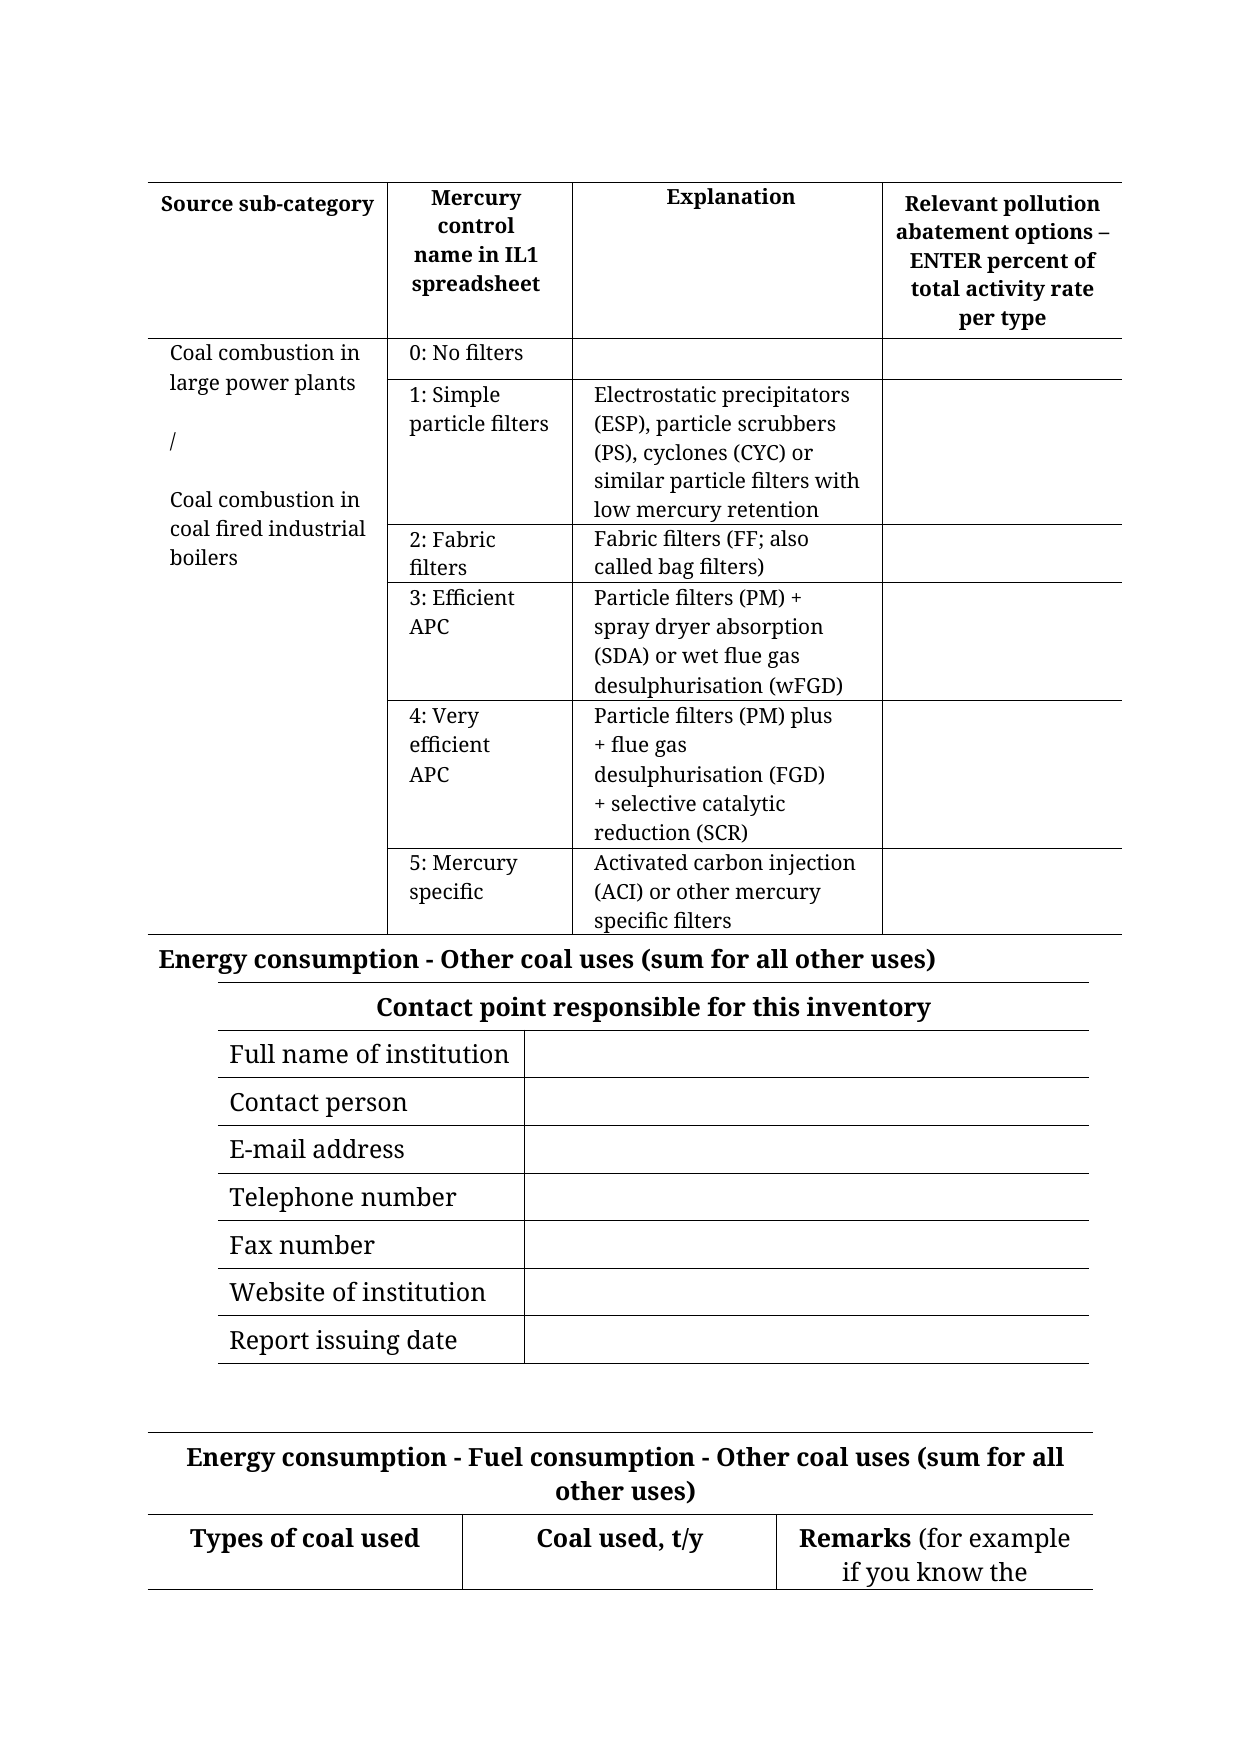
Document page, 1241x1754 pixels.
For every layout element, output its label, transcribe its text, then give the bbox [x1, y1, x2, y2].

table_cell [525, 1078, 1089, 1125]
table_cell [883, 583, 1122, 700]
table_cell [525, 1269, 1089, 1315]
table_cell [883, 339, 1122, 379]
table_cell 1: Simple particle filters [388, 380, 572, 524]
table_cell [777, 1515, 1093, 1589]
table_cell 2: Fabric filters [388, 525, 572, 582]
table_cell Particle filters (PM) + spray dryer absorption (SDA) or wet flue gas desulphurisation (wFGD) [573, 583, 882, 700]
table_cell 5: Mercury specific [388, 849, 572, 934]
table_cell Particle filters (PM) plus + flue gas desulphurisation (FGD) + selective catalytic reduction (SCR) [573, 701, 882, 847]
table_cell 4: Very efficient APC [388, 701, 572, 847]
table_cell Electrostatic precipitators (ESP), particle scrubbers (PS), cyclones (CYC) or similar particle filters with low mercury retention [573, 380, 882, 524]
table_header Source sub-category [148, 183, 387, 337]
table_cell Fabric filters (FF; also called bag filters) [573, 525, 882, 582]
table_cell [883, 525, 1122, 582]
table_cell [883, 849, 1122, 934]
table_cell E-mail address [218, 1126, 524, 1172]
table_cell Coal used, t/y [463, 1515, 776, 1589]
table_cell [883, 380, 1122, 524]
table_header Contact point responsible for this inventory [218, 983, 1089, 1029]
table_cell 3: Efficient APC [388, 583, 572, 700]
table_cell Contact person [218, 1078, 524, 1125]
table_cell [525, 1126, 1089, 1172]
table_header Mercury control name in IL1 spreadsheet [388, 183, 572, 337]
table_header Energy consumption - Fuel consumption - Other coal uses (sum for all other uses) [148, 1433, 1093, 1514]
table_cell Telephone number [218, 1174, 524, 1220]
table_cell Full name of institution [218, 1031, 524, 1077]
table_cell Fax number [218, 1221, 524, 1268]
table_cell [525, 1221, 1089, 1268]
table_cell 0: No filters [388, 339, 572, 379]
table_cell Activated carbon injection (ACI) or other mercury specific filters [573, 849, 882, 934]
table_header Relevant pollution abatement options – ENTER percent of total activity rate per type [883, 183, 1122, 337]
table_cell Report issuing date [218, 1316, 524, 1363]
table_cell [883, 701, 1122, 847]
text Energy consumption - Other coal uses (sum for all other uses) [158, 942, 1093, 976]
table_cell Coal combustion in large power plants / Coal combustion in coal fired industrial boilers [148, 339, 387, 934]
table_cell Types of coal used [148, 1515, 462, 1589]
table_cell [573, 339, 882, 379]
table_cell [525, 1174, 1089, 1220]
table_cell Website of institution [218, 1269, 524, 1315]
table_cell [525, 1316, 1089, 1363]
table_cell [525, 1031, 1089, 1077]
table_header Explanation [573, 183, 882, 337]
